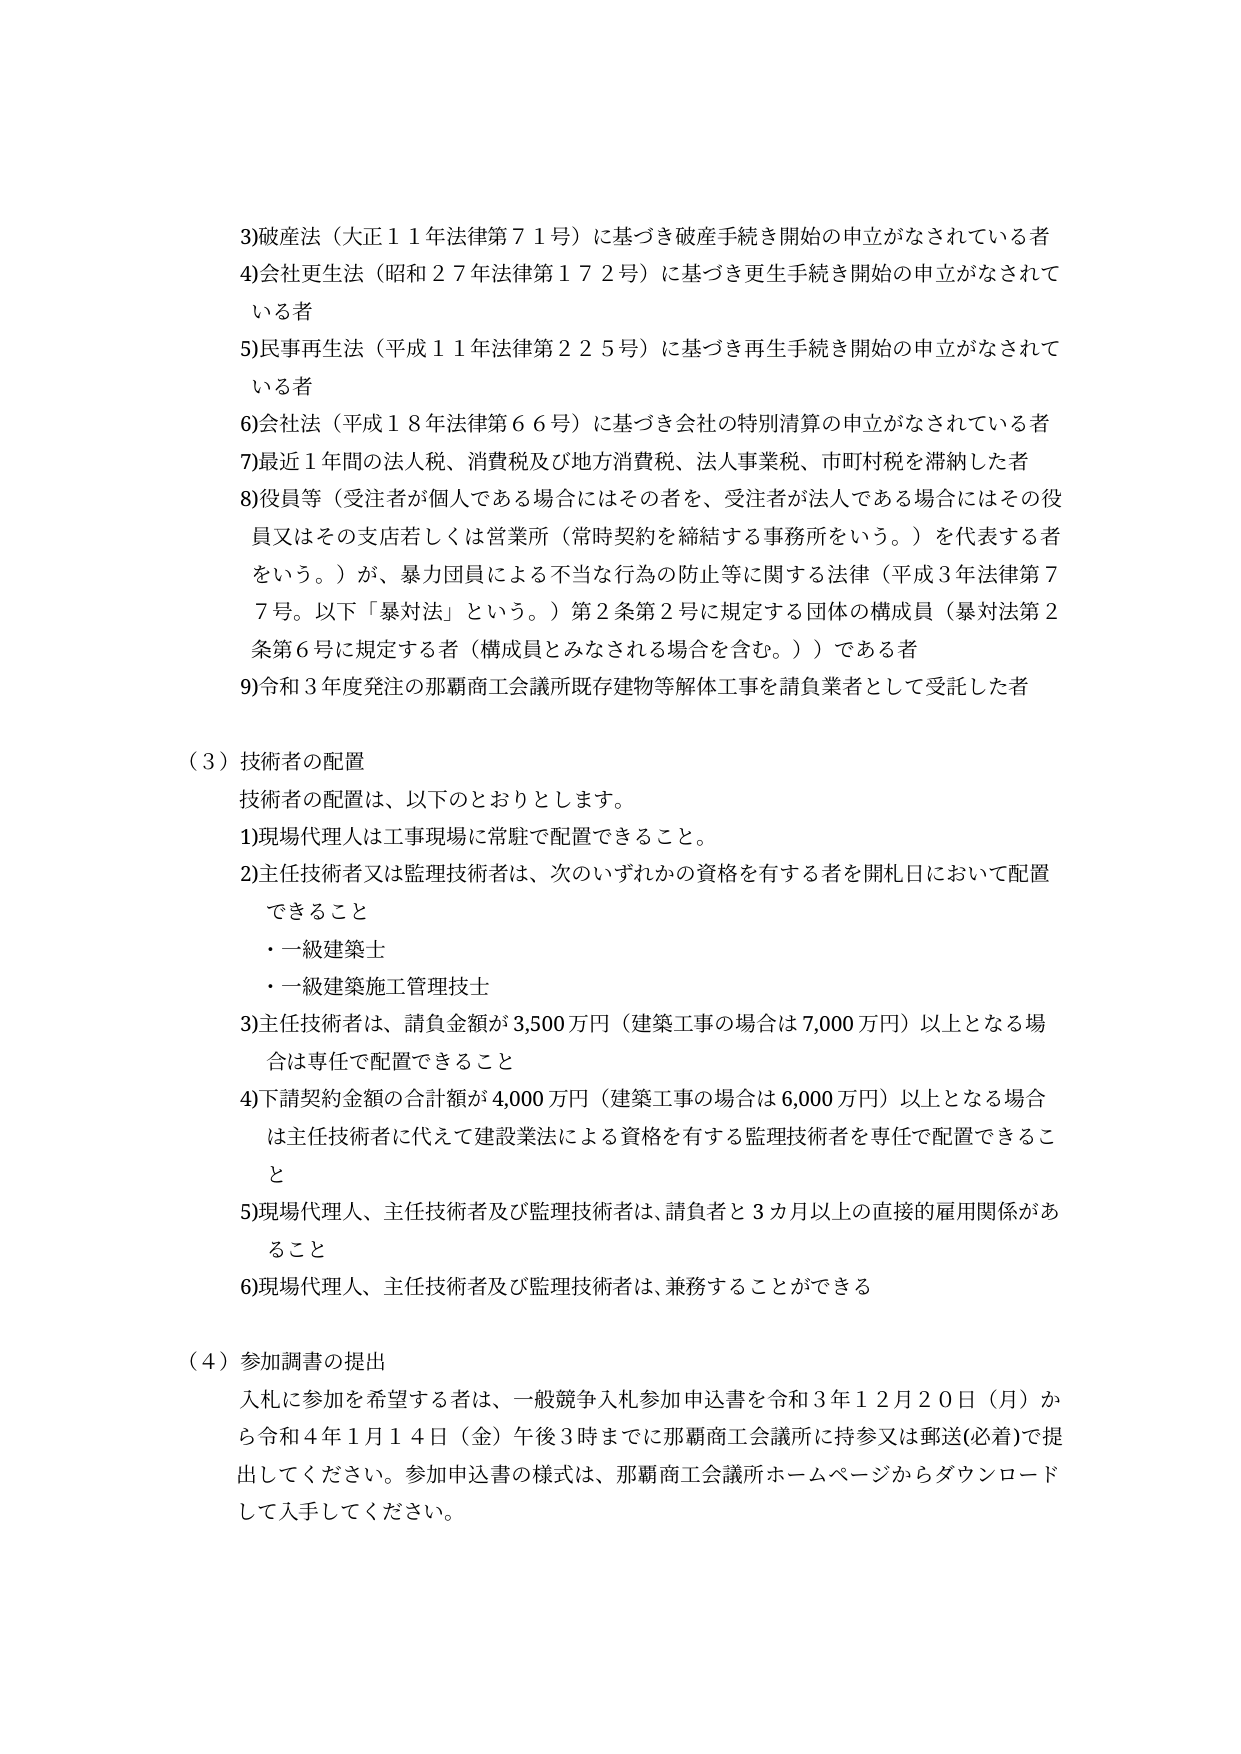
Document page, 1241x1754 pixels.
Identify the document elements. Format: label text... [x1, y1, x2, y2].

text 6)現場代理人、主任技術者及び監理技術者は､兼務することができる [177, 1267, 1063, 1304]
text （４）参加調書の提出 [177, 1342, 1063, 1379]
text （３）技術者の配置 [177, 742, 1063, 779]
text 6)会社法（平成１８年法律第６６号）に基づき会社の特別清算の申立がなされている者 [177, 404, 1063, 442]
text ・一級建築士 [177, 929, 1063, 967]
text 7)最近１年間の法人税、消費税及び地方消費税、法人事業税、市町村税を滞納した者 [177, 442, 1063, 479]
text 4)会社更生法（昭和２７年法律第１７２号）に基づき更生手続き開始の申立がなされている者 [240, 254, 1063, 329]
text 3)主任技術者は、請負金額が3,500万円（建築工事の場合は7,000万円）以上となる場合は専任で配置できること [240, 1004, 1063, 1079]
text 8)役員等（受注者が個人である場合にはその者を、受注者が法人である場合にはその役員又はその支店若しくは営業所（常時契約を締結する事務所をいう。）を代表する者をいう。）が、暴力団員による不当な行為の防止等に関する法律（平成３年法律第７７号。以下「暴対法」という。）第２条第２号に規定する団体の構成員（暴対法第２条第６号に規定する者（構成員とみなされる場合を含む。））である者 [240, 479, 1063, 667]
text 3)破産法（大正１１年法律第７１号）に基づき破産手続き開始の申立がなされている者 [177, 217, 1063, 254]
text 9)令和３年度発注の那覇商工会議所既存建物等解体工事を請負業者として受託した者 [240, 667, 1063, 704]
text ・一級建築施工管理技士 [177, 967, 1063, 1004]
text 5)民事再生法（平成１１年法律第２２５号）に基づき再生手続き開始の申立がなされている者 [240, 329, 1063, 404]
text 2)主任技術者又は監理技術者は、次のいずれかの資格を有する者を開札日において配置できること [240, 854, 1063, 929]
text 5)現場代理人、主任技術者及び監理技術者は､請負者と3カ月以上の直接的雇用関係があること [240, 1192, 1063, 1267]
text 1)現場代理人は工事現場に常駐で配置できること。 [177, 817, 1063, 854]
text 4)下請契約金額の合計額が4,000万円（建築工事の場合は6,000万円）以上となる場合は主任技術者に代えて建設業法による資格を有する監理技術者を専任で配置できること [240, 1079, 1063, 1192]
text 技術者の配置は、以下のとおりとします。 [236, 779, 1063, 817]
text 入札に参加を希望する者は、一般競争入札参加申込書を令和３年１２月２０日（月）から令和４年１月１４日（金）午後３時までに那覇商工会議所に持参又は郵送(必着)で提出してください。参加申込書の様式は、那覇商工会議所ホームページからダウンロードして入手してください。 [236, 1379, 1063, 1529]
